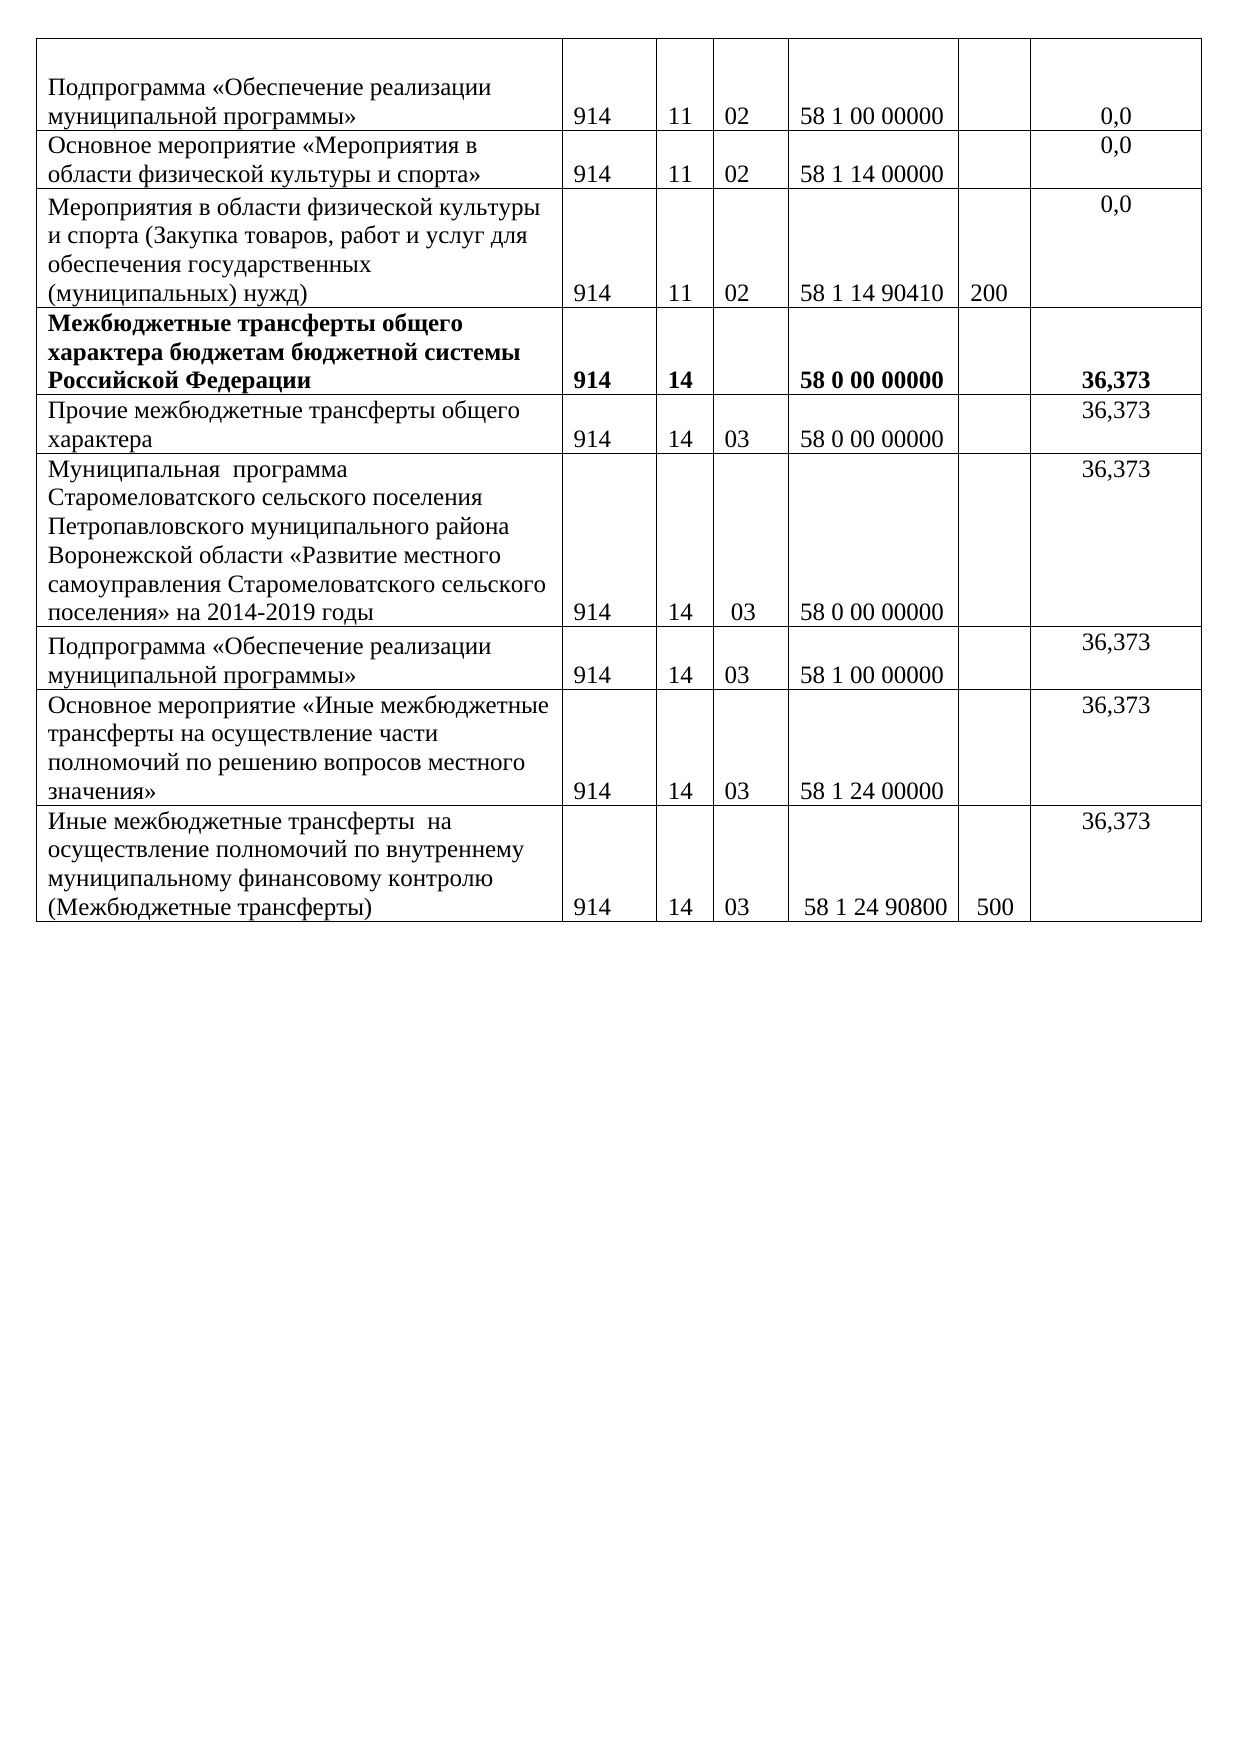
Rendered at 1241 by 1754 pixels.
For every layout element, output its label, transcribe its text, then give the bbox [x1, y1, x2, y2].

table_cell [959, 454, 1030, 626]
table_cell Основное мероприятие «Мероприятия в области физической культуры и спорта» [37, 131, 562, 188]
table_cell 14 [657, 690, 713, 805]
table_cell [959, 131, 1030, 188]
table_cell [959, 395, 1030, 453]
table_cell 11 [657, 131, 713, 188]
table_cell 58 1 00 00000 [789, 627, 958, 689]
table_cell 58 0 00 00000 [789, 308, 958, 394]
table_cell 58 0 00 00000 [789, 395, 958, 453]
table_cell 914 [563, 690, 656, 805]
table_cell 11 [657, 189, 713, 307]
table_cell [959, 39, 1030, 129]
table_cell 58 1 24 00000 [789, 690, 958, 805]
table_cell Иные межбюджетные трансферты на осуществление полномочий по внутреннему муниципальному финансовому контролю (Межбюджетные трансферты) [37, 806, 562, 921]
table_cell 58 1 14 90410 [789, 189, 958, 307]
table_cell 03 [714, 454, 788, 626]
table_cell 02 [714, 39, 788, 129]
table_cell 58 1 00 00000 [789, 39, 958, 129]
table_cell 11 [657, 39, 713, 129]
table_cell [1031, 39, 1201, 100]
table_cell 914 [563, 189, 656, 307]
table_cell 36,373 [1031, 627, 1201, 689]
table_cell 0,0 [1031, 189, 1201, 307]
table_cell 14 [657, 308, 713, 394]
table_cell 0,0 [1031, 131, 1201, 188]
table_cell 500 [959, 806, 1030, 921]
table_cell 02 [714, 131, 788, 188]
table_cell 0,0 [1031, 100, 1201, 129]
table_cell Основное мероприятие «Иные межбюджетные трансферты на осуществление части полномочий по решению вопросов местного значения» [37, 690, 562, 805]
table_cell [714, 308, 788, 394]
table_cell 14 [657, 395, 713, 453]
table_cell 03 [714, 395, 788, 453]
table_cell 914 [563, 454, 656, 626]
table_cell 58 1 24 90800 [789, 806, 958, 921]
table_cell 03 [714, 627, 788, 689]
table_cell 36,373 [1031, 690, 1201, 805]
table_cell Межбюджетные трансферты общего характера бюджетам бюджетной системы Российской Федерации [37, 308, 562, 394]
table_cell 36,373 [1031, 806, 1201, 921]
table_cell 914 [563, 308, 656, 394]
table_cell 914 [563, 39, 656, 129]
table_cell 36,373 [1031, 395, 1201, 453]
table_cell 914 [563, 806, 656, 921]
table_cell 914 [563, 131, 656, 188]
table_cell 58 1 14 00000 [789, 131, 958, 188]
table_cell 14 [657, 806, 713, 921]
table_cell Муниципальная программа Старомеловатского сельского поселения Петропавловского муниципального района Воронежской области «Развитие местного самоуправления Старомеловатского сельского поселения» на 2014-2019 годы [37, 454, 562, 626]
table_cell Мероприятия в области физической культуры и спорта (Закупка товаров, работ и услуг для обеспечения государственных (муниципальных) нужд) [37, 189, 562, 307]
table_cell 14 [657, 454, 713, 626]
table_cell 03 [714, 806, 788, 921]
table_cell 58 0 00 00000 [789, 454, 958, 626]
table_cell [959, 627, 1030, 689]
table_cell [959, 308, 1030, 394]
table_cell 02 [714, 189, 788, 307]
table_cell 200 [959, 189, 1030, 307]
table_cell 914 [563, 627, 656, 689]
table_cell 914 [563, 395, 656, 453]
table_cell Подпрограмма «Обеспечение реализации муниципальной программы» [37, 39, 562, 129]
table_cell [959, 690, 1030, 805]
table_cell 14 [657, 627, 713, 689]
table_cell Прочие межбюджетные трансферты общего характера [37, 395, 562, 453]
table_cell Подпрограмма «Обеспечение реализации муниципальной программы» [37, 627, 562, 689]
table_cell 36,373 [1031, 454, 1201, 626]
table_cell 36,373 [1031, 308, 1201, 394]
table_cell 03 [714, 690, 788, 805]
